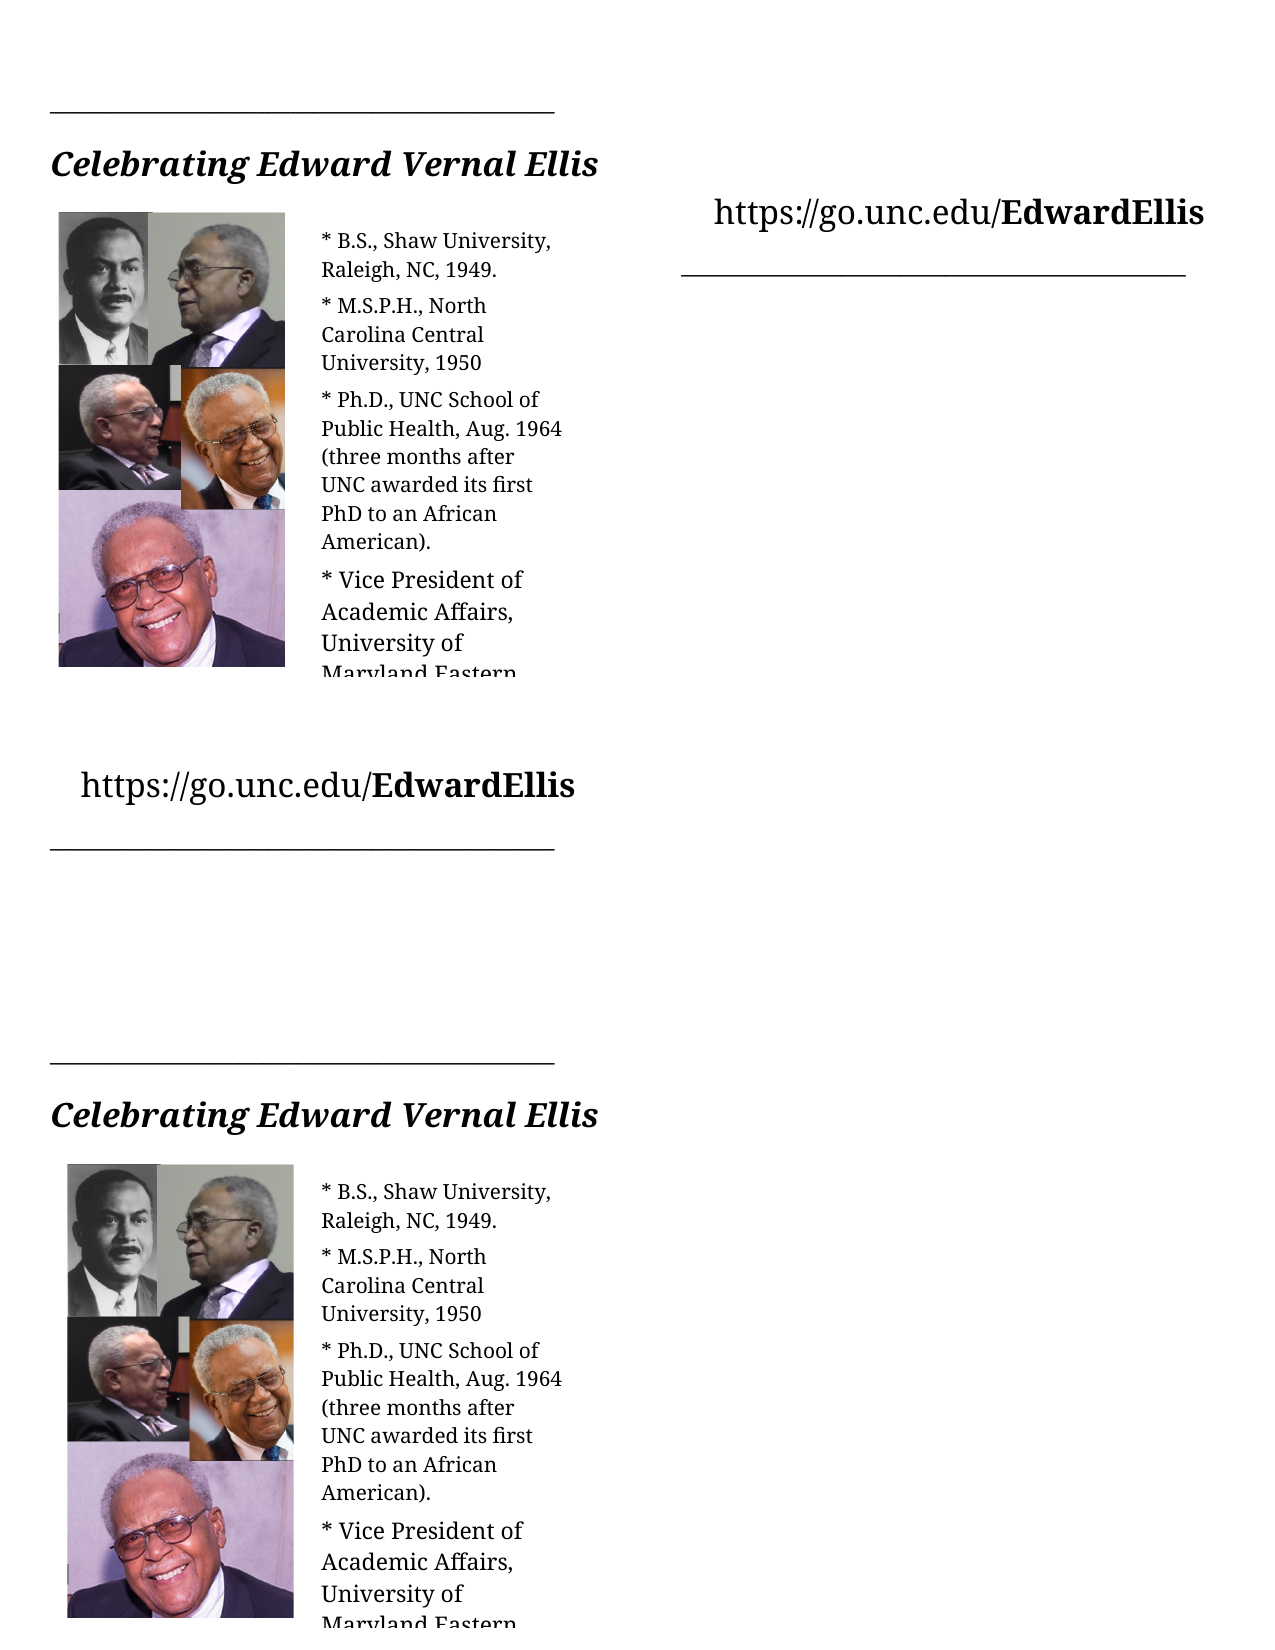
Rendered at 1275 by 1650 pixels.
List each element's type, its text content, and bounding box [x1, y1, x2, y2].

text ____________________________________________ [50, 820, 606, 854]
picture [67, 1163, 294, 1618]
picture [58, 211, 285, 667]
text Celebrating Edward Vernal Ellis [50, 1092, 606, 1137]
text ____________________________________________ [50, 1035, 606, 1069]
text ____________________________________________ [50, 50, 606, 118]
text https://go.unc.edu/EdwardEllis [681, 188, 1237, 234]
text https://go.unc.edu/EdwardEllis [50, 762, 606, 808]
text ____________________________________________ [681, 246, 1237, 281]
text Celebrating Edward Vernal Ellis [50, 141, 606, 186]
